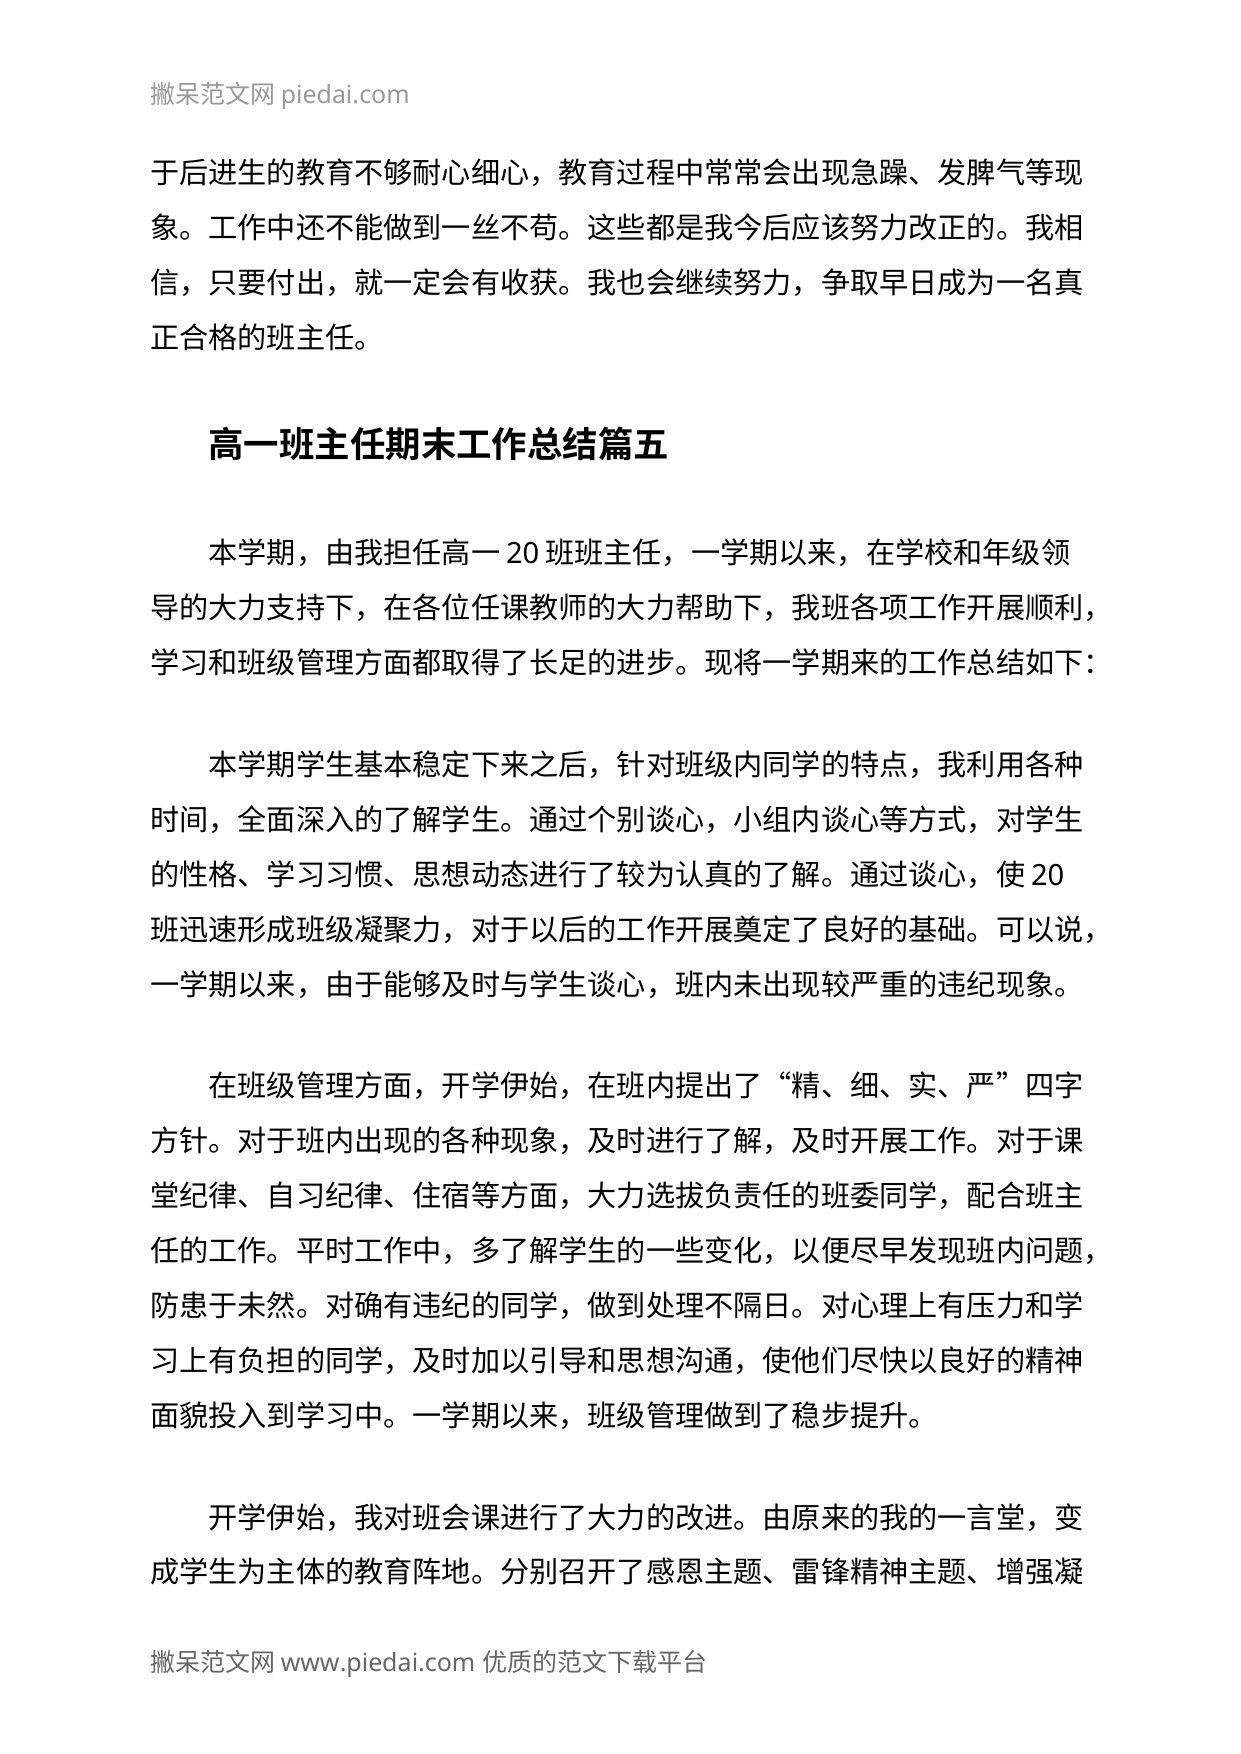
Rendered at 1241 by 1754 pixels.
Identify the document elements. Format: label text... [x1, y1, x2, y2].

text 在班级管理方面，开学伊始，在班内提出了“精、细、实、严”四字方针。对于班内出现的各种现象，及时进行了解，及时开展工作。对于课堂纪律、自习纪律、住宿等方面，大力选拔负责任的班委同学，配合班主任的工作。平时工作中，多了解学生的一些变化，以便尽早发现班内问题，防患于未然。对确有违纪的同学，做到处理不隔日。对心理上有压力和学习上有负担的同学，及时加以引导和思想沟通，使他们尽快以良好的精神面貌投入到学习中。一学期以来，班级管理做到了稳步提升。 [150, 1063, 1090, 1435]
text 高一班主任期末工作总结篇五 [150, 416, 1090, 468]
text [150, 150, 1090, 357]
text 本学期，由我担任高一20班班主任，一学期以来，在学校和年级领导的大力支持下，在各位任课教师的大力帮助下，我班各项工作开展顺利，学习和班级管理方面都取得了长足的进步。现将一学期来的工作总结如下： [150, 530, 1090, 682]
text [150, 1494, 1090, 1591]
text 本学期学生基本稳定下来之后，针对班级内同学的特点，我利用各种时间，全面深入的了解学生。通过个别谈心，小组内谈心等方式，对学生的性格、学习习惯、思想动态进行了较为认真的了解。通过谈心，使20班迅速形成班级凝聚力，对于以后的工作开展奠定了良好的基础。可以说，一学期以来，由于能够及时与学生谈心，班内未出现较严重的违纪现象。 [150, 742, 1090, 1003]
